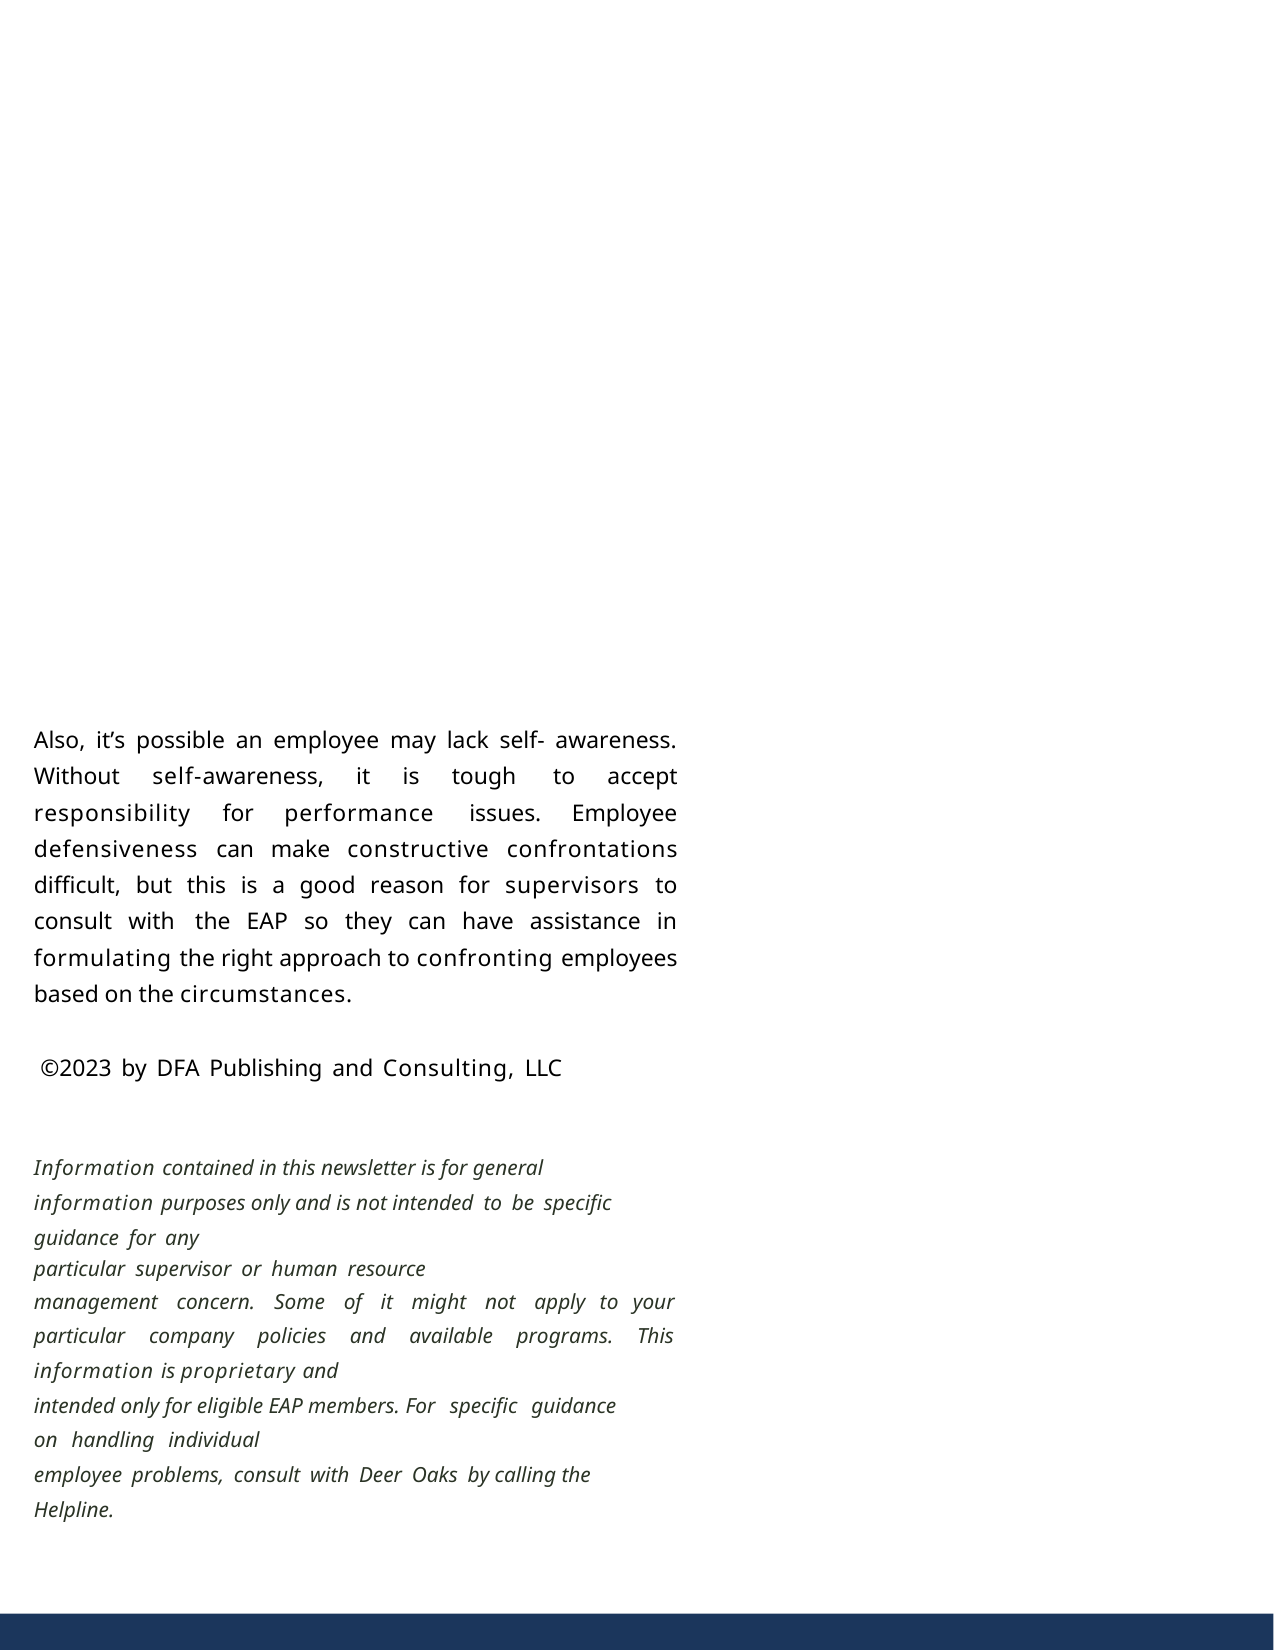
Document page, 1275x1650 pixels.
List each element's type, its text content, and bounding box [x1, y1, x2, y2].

text Information contained in this newsletter is for general information purposes only and is not intended to be specific guidance for any [34, 1153, 653, 1251]
text particular supervisor or human resource [34, 1257, 701, 1281]
text intended only for eligible EAP members. For specific guidance on handling individual [34, 1391, 653, 1454]
text Also, it’s possible an employee may lack self- awareness. Without self-awareness, it is tough to accept responsibility for performance issues. Employee defensiveness can make constructive confrontations difficult, but this is a good reason for supervisors to consult with the EAP so they can have assistance in formulating the right approach to confronting employees based on the circumstances. [34, 724, 677, 1009]
text ©2023 by DFA Publishing and Consulting, LLC [40, 1052, 701, 1083]
text employee problems, consult with Deer Oaks by calling the Helpline. [34, 1460, 653, 1523]
text management concern. Some of it might not apply to your particular company policies and available programs. This information is proprietary and [34, 1287, 675, 1385]
